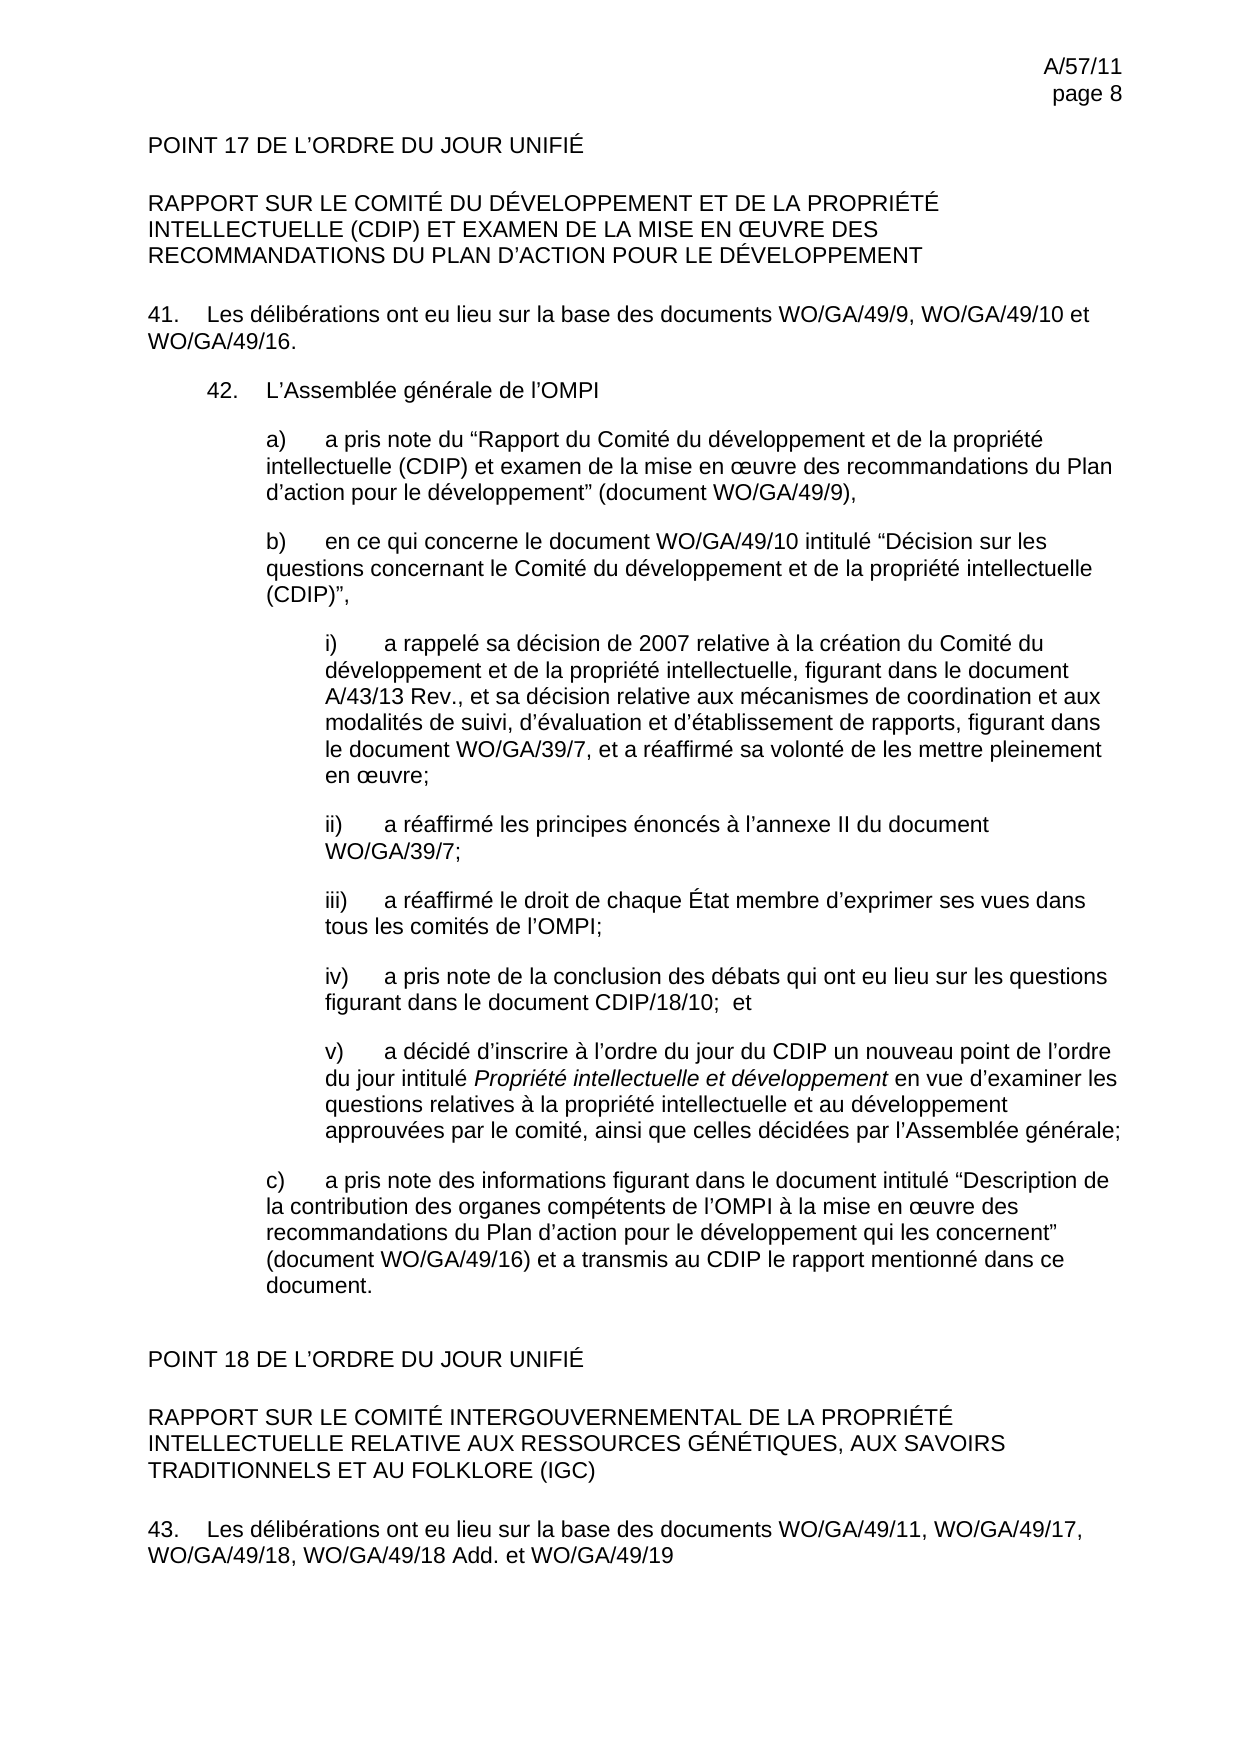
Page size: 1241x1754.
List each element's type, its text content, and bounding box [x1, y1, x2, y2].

list a réaffirmé le droit de chaque État membre d’exprimer ses vues dans tous les comités de l’OMPI; [325, 887, 1122, 940]
list en ce qui concerne le document WO/GA/49/10 intitulé “Décision sur les questions concernant le Comité du développement et de la propriété intellectuelle (CDIP)”, [266, 528, 1122, 607]
subtitle Rapport sur le Comité intergouvernemental de la propriété intellectuelle relative aux ressources génétiques, aux savoirs traditionnels et au folklore (IGC) [148, 1404, 1122, 1483]
text Les délibérations ont eu lieu sur la base des documents WO/GA/49/11, WO/GA/49/17, WO/GA/49/18, WO/GA/49/18 Add. et WO/GA/49/19 [148, 1516, 1122, 1568]
list a réaffirmé les principes énoncés à l’annexe II du document WO/GA/39/7; [325, 811, 1122, 864]
text Les délibérations ont eu lieu sur la base des documents WO/GA/49/9, WO/GA/49/10 et WO/GA/49/16. [148, 301, 1122, 354]
text L’Assemblée générale de l’OMPI [207, 377, 1122, 403]
list a pris note de la conclusion des débats qui ont eu lieu sur les questions figurant dans le document CDIP/18/10; et [325, 963, 1122, 1015]
list a pris note des informations figurant dans le document intitulé “Description de la contribution des organes compétents de l’OMPI à la mise en œuvre des recommandations du Plan d’action pour le développement qui les concernent” (document WO/GA/49/16) et a transmis au CDIP le rapport mentionné dans ce document. [266, 1167, 1122, 1298]
list a pris note du “Rapport du Comité du développement et de la propriété intellectuelle (CDIP) et examen de la mise en œuvre des recommandations du Plan d’action pour le développement” (document WO/GA/49/9), [266, 426, 1122, 505]
subtitle Point 18 de l’ordre du jour unifié [148, 1346, 1122, 1373]
subtitle Point 17 de l’ordre du jour unifié [148, 132, 1122, 158]
subtitle Rapport sur le Comité du développement et de la propriété intellectuelle (CDIP) et examen de la mise en œuvre des recommandations du Plan d’action pour le développement [148, 190, 1122, 269]
list a décidé d’inscrire à l’ordre du jour du CDIP un nouveau point de l’ordre du jour intitulé Propriété intellectuelle et développement en vue d’examiner les questions relatives à la propriété intellectuelle et au développement approuvées par le comité, ainsi que celles décidées par l’Assemblée générale; [325, 1038, 1122, 1144]
list a rappelé sa décision de 2007 relative à la création du Comité du développement et de la propriété intellectuelle, figurant dans le document A/43/13 Rev., et sa décision relative aux mécanismes de coordination et aux modalités de suivi, d’évaluation et d’établissement de rapports, figurant dans le document WO/GA/39/7, et a réaffirmé sa volonté de les mettre pleinement en œuvre; [325, 630, 1122, 788]
